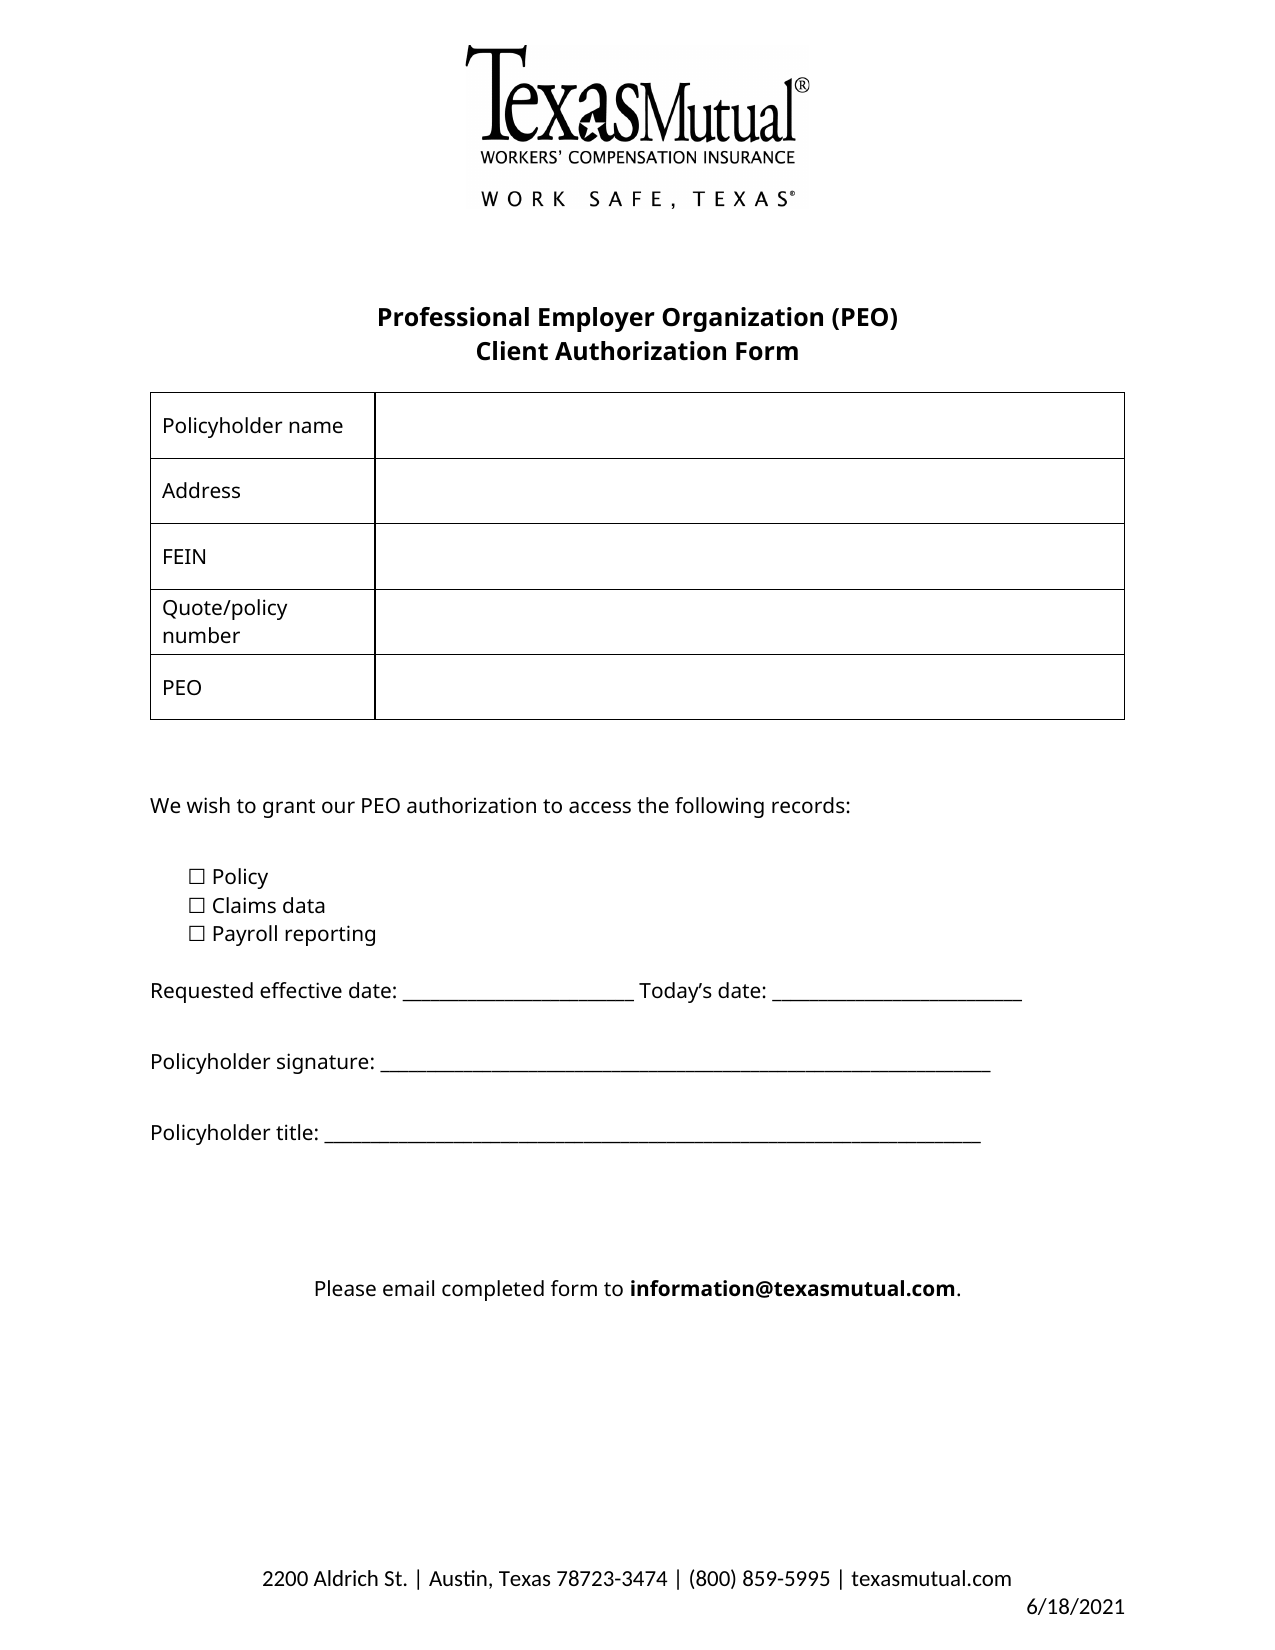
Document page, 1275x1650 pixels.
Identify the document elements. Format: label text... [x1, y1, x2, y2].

table_cell [376, 655, 1124, 719]
text Client Authorization Form [150, 334, 1125, 368]
table_header [376, 393, 1124, 458]
table_cell [376, 459, 1124, 523]
table_cell [376, 524, 1124, 588]
text Policy [150, 862, 1125, 891]
table_cell FEIN [151, 524, 374, 588]
text Requested effective date: _________________________ Today’s date: ___________________________ [150, 976, 1125, 1004]
text We wish to grant our PEO authorization to access the following records: [150, 791, 1125, 820]
text Policyholder title: _______________________________________________________________________ [150, 1118, 1125, 1147]
table_header Policyholder name [151, 393, 374, 458]
table_cell Address [151, 459, 374, 523]
text Professional Employer Organization (PEO) [150, 300, 1125, 334]
text Claims data [187, 891, 1125, 919]
table_cell [376, 590, 1124, 654]
table_cell PEO [151, 655, 374, 719]
text Payroll reporting [150, 919, 1125, 948]
text Please email completed form to information@texasmutual.com. [150, 1274, 1125, 1303]
text Policyholder signature: __________________________________________________________________ [150, 1047, 1125, 1076]
table_cell Quote/policy number [151, 590, 374, 654]
picture [465, 45, 810, 209]
